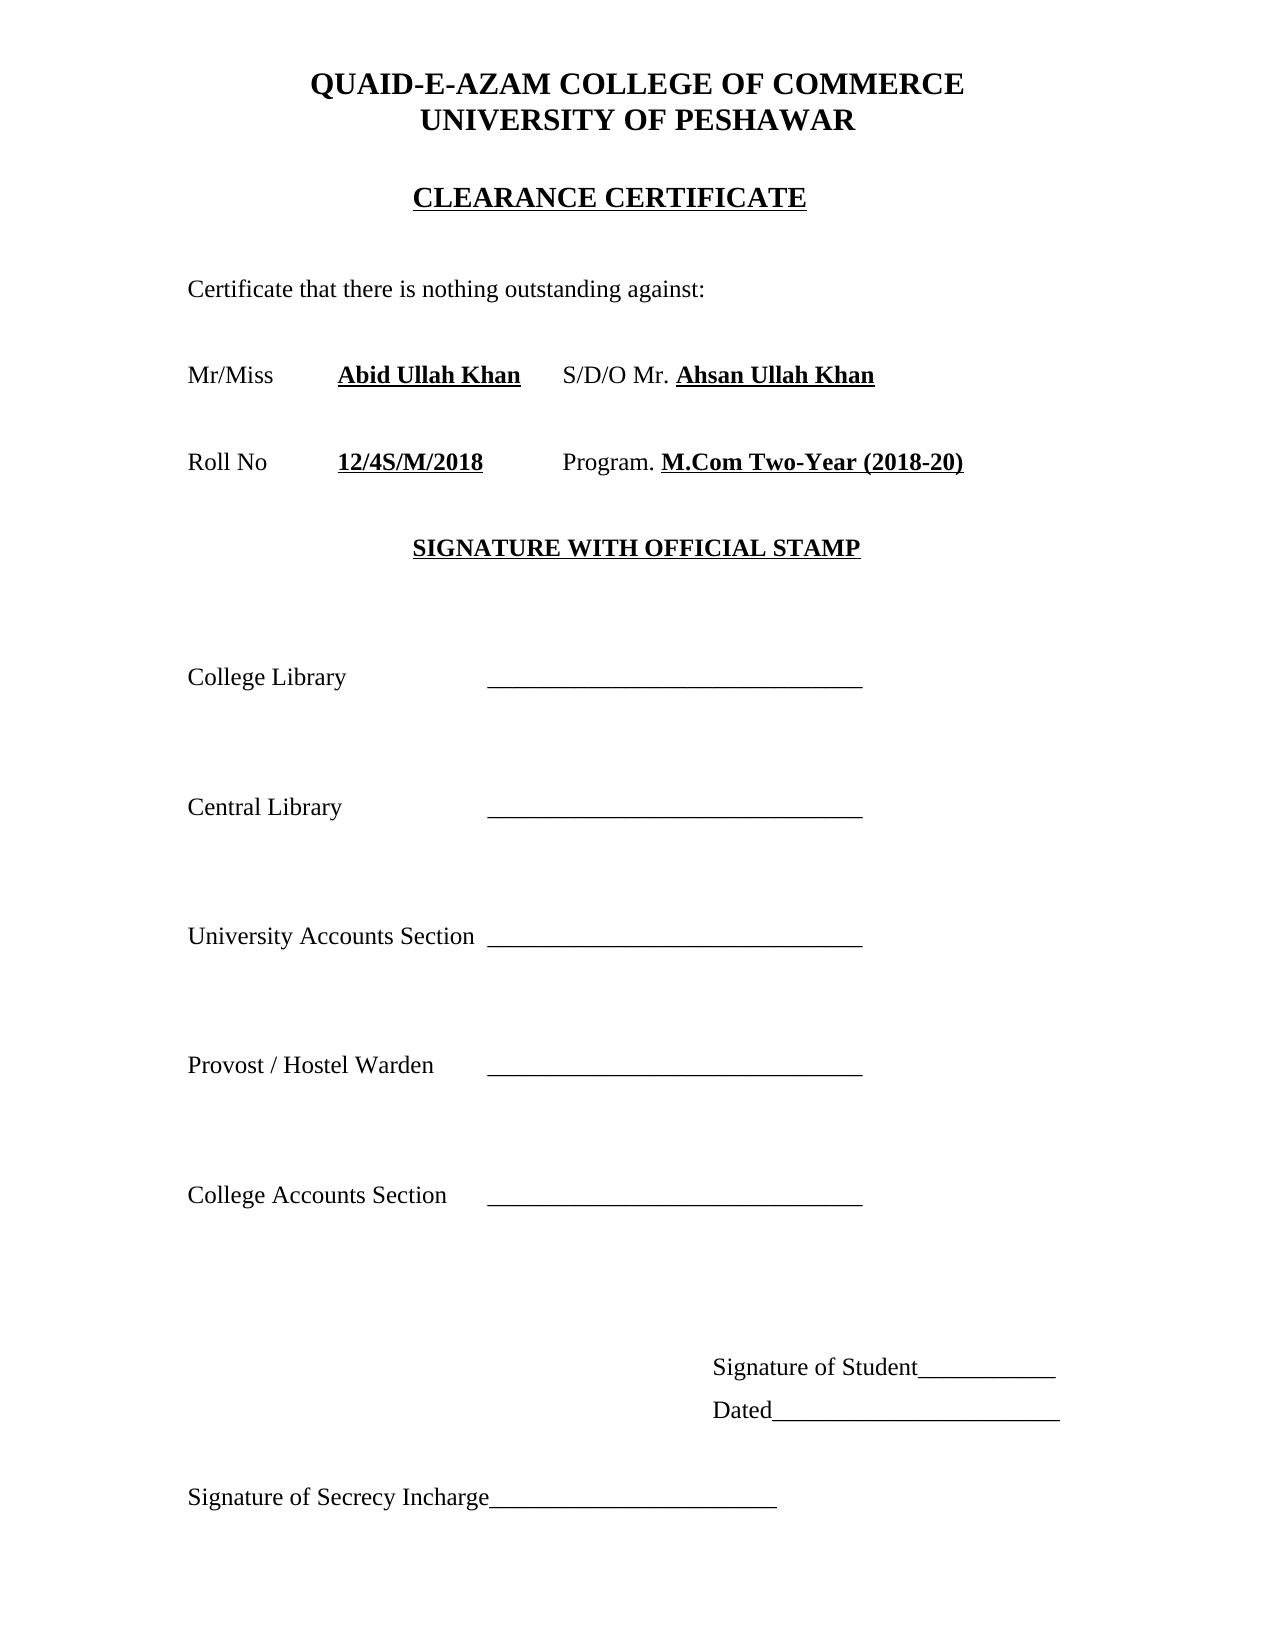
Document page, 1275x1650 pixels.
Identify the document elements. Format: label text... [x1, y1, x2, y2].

text UNIVERSITY OF PESHAWAR [187, 102, 1087, 137]
text College Library ______________________________ [187, 662, 1087, 691]
text Certificate that there is nothing outstanding against: [187, 274, 1087, 303]
text SIGNATURE WITH OFFICIAL STAMP [337, 533, 1087, 562]
text Mr/Miss Abid Ullah Khan S/D/O Mr. Ahsan Ullah Khan [187, 360, 1087, 389]
text Roll No 12/4S/M/2018 Program. M.Com Two-Year (2018-20) [187, 447, 1087, 475]
text QUAID-E-AZAM COLLEGE OF COMMERCE [187, 66, 1087, 102]
text Provost / Hostel Warden ______________________________ [187, 1050, 1087, 1079]
text Central Library ______________________________ [187, 792, 1087, 820]
text Signature of Secrecy Incharge_______________________ [187, 1482, 1087, 1510]
text CLEARANCE CERTIFICATE [412, 181, 1087, 214]
text Dated_______________________ [187, 1395, 1087, 1424]
text Signature of Student___________ [637, 1352, 1087, 1381]
text University Accounts Section ______________________________ [187, 921, 1087, 950]
text College Accounts Section ______________________________ [187, 1180, 1087, 1208]
